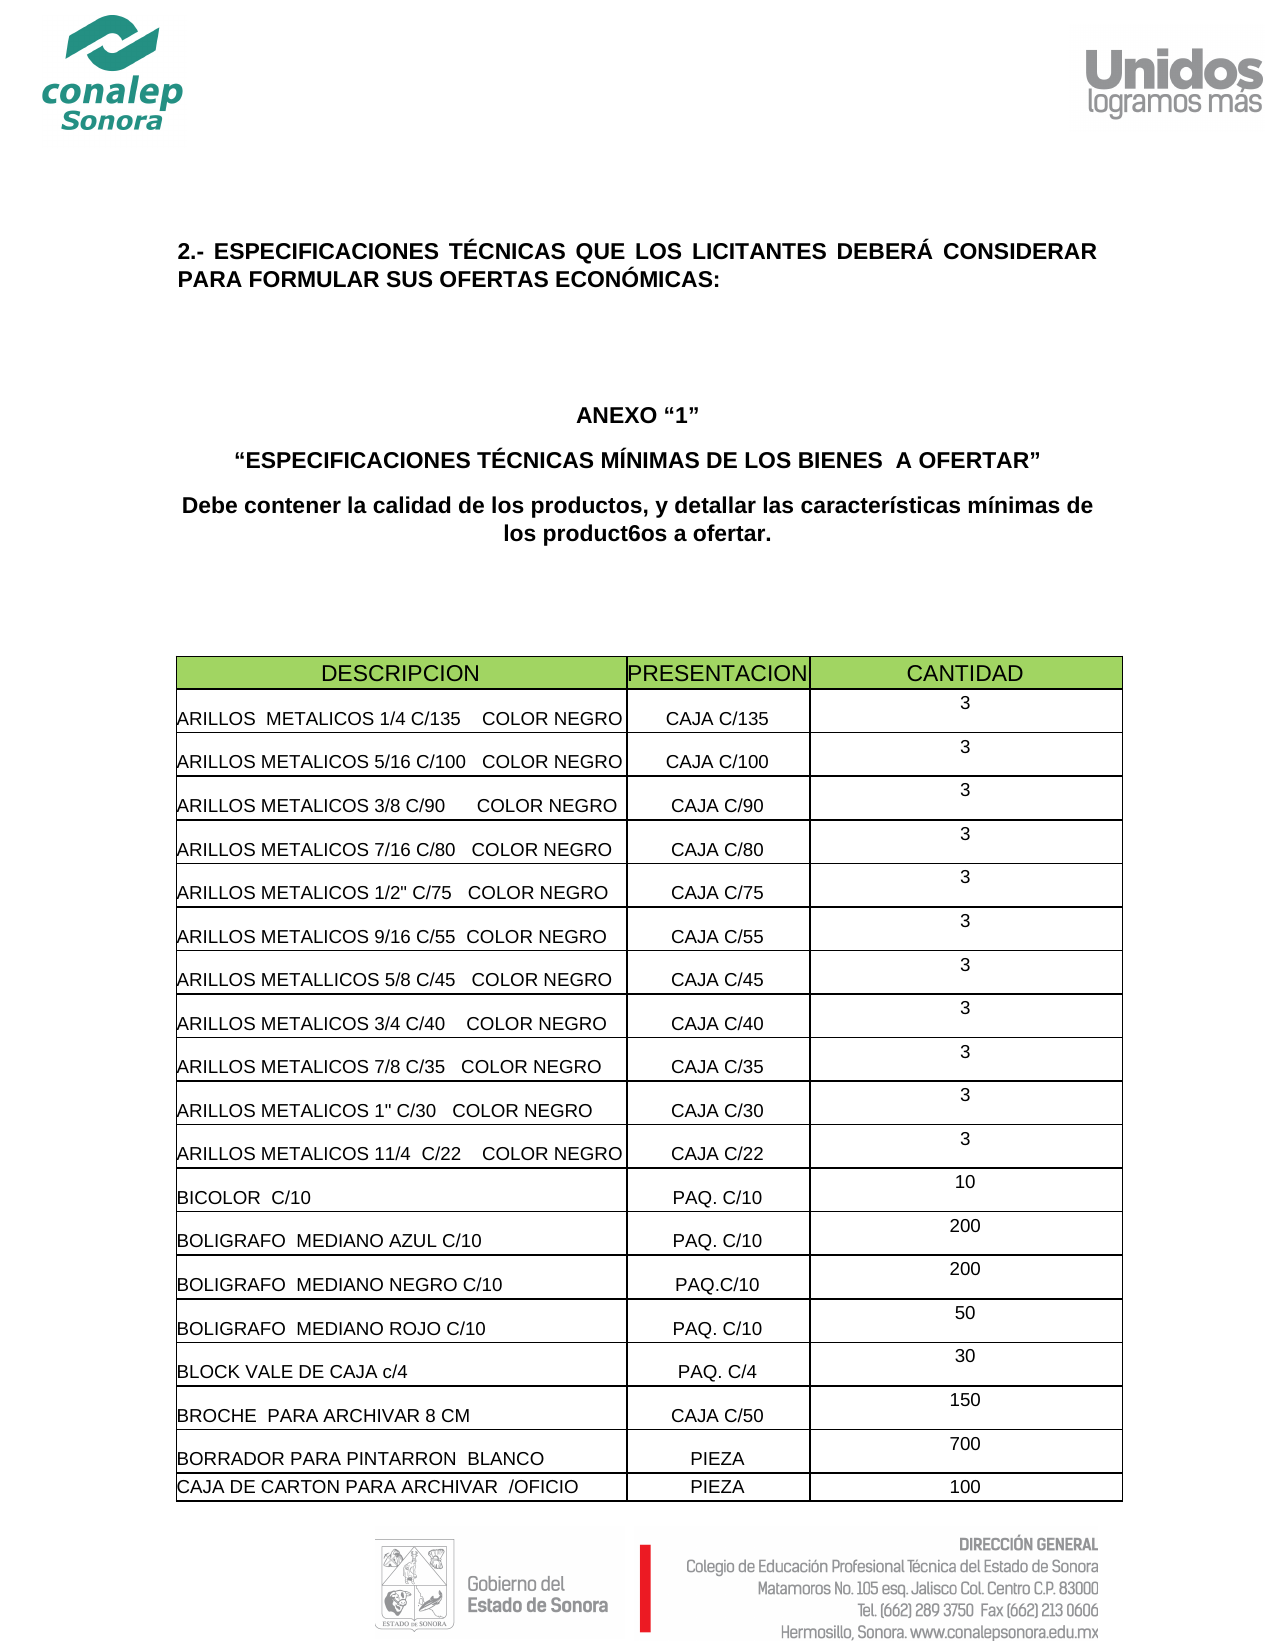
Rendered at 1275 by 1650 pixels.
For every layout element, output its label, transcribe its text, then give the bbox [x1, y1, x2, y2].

table_header PRESENTACION [628, 657, 809, 688]
table_cell CAJA C/80 [628, 821, 809, 862]
table_cell BOLIGRAFO MEDIANO NEGRO C/10 [177, 1256, 626, 1298]
table_cell 3 [811, 995, 1122, 1037]
table_cell 30 [811, 1343, 1122, 1385]
table_cell PAQ. C/10 [628, 1212, 809, 1254]
text 2.- ESPECIFICACIONES TÉCNICAS QUE LOS LICITANTES DEBERÁ CONSIDERAR PARA FORMULAR SUS OFERTAS ECONÓMICAS: [177, 238, 1098, 293]
table_cell ARILLOS METALICOS 9/16 C/55 COLOR NEGRO [177, 908, 626, 949]
table_cell BORRADOR PARA PINTARRON BLANCO [177, 1430, 626, 1472]
table_cell PAQ. C/4 [628, 1343, 809, 1385]
table_cell 10 [811, 1169, 1122, 1211]
table_cell 150 [811, 1387, 1122, 1428]
table_cell ARILLOS METALICOS 1/2" C/75 COLOR NEGRO [177, 864, 626, 906]
table_cell ARILLOS METALICOS 1" C/30 COLOR NEGRO [177, 1082, 626, 1124]
table_cell CAJA C/35 [628, 1038, 809, 1080]
table_cell ARILLOS METALICOS 11/4 C/22 COLOR NEGRO [177, 1125, 626, 1167]
table_cell ARILLOS METALICOS 5/16 C/100 COLOR NEGRO [177, 733, 626, 775]
table_cell 700 [811, 1430, 1122, 1472]
table_cell BLOCK VALE DE CAJA c/4 [177, 1343, 626, 1385]
table_cell CAJA C/40 [628, 995, 809, 1037]
picture [1068, 24, 1265, 132]
table_cell BROCHE PARA ARCHIVAR 8 CM [177, 1387, 626, 1428]
table_cell CAJA C/30 [628, 1082, 809, 1124]
table_cell PAQ. C/10 [628, 1169, 809, 1211]
table_cell ARILLOS METALLICOS 5/8 C/45 COLOR NEGRO [177, 951, 626, 993]
table_cell ARILLOS METALICOS 7/8 C/35 COLOR NEGRO [177, 1038, 626, 1080]
table_cell CAJA C/50 [628, 1387, 809, 1428]
table_cell BICOLOR C/10 [177, 1169, 626, 1211]
table_cell 3 [811, 777, 1122, 819]
table_cell 3 [811, 908, 1122, 949]
table_cell CAJA C/22 [628, 1125, 809, 1167]
table_cell CAJA DE CARTON PARA ARCHIVAR /OFICIO C/TAPA [177, 1474, 626, 1500]
table_cell 3 [811, 1082, 1122, 1124]
table_cell ARILLOS METALICOS 3/8 C/90 COLOR NEGRO [177, 777, 626, 819]
table_cell 3 [811, 821, 1122, 862]
table_cell CAJA C/135 [628, 690, 809, 732]
table_cell ARILLOS METALICOS 3/4 C/40 COLOR NEGRO [177, 995, 626, 1037]
table_cell CAJA C/75 [628, 864, 809, 906]
text ANEXO “1” [177, 402, 1098, 428]
table_cell ARILLOS METALICOS 7/16 C/80 COLOR NEGRO [177, 821, 626, 862]
table_cell 200 [811, 1256, 1122, 1298]
table_cell PIEZA [628, 1430, 809, 1472]
table_cell PAQ.C/10 [628, 1256, 809, 1298]
picture [375, 1526, 625, 1639]
table_header CANTIDAD [811, 657, 1122, 688]
table_header DESCRIPCION [177, 657, 626, 688]
table_cell 200 [811, 1212, 1122, 1254]
table_cell CAJA C/100 [628, 733, 809, 775]
table_cell 3 [811, 690, 1122, 732]
text Debe contener la calidad de los productos, y detallar las características mínimas de los product6os a ofertar. [177, 492, 1098, 547]
table_cell CAJA C/45 [628, 951, 809, 993]
table_cell ARILLOS METALICOS 1/4 C/135 COLOR NEGRO [177, 690, 626, 732]
table_cell PAQ. C/10 [628, 1300, 809, 1341]
table_cell 3 [811, 1038, 1122, 1080]
table_cell PIEZA [628, 1474, 809, 1500]
table_cell 3 [811, 733, 1122, 775]
picture [42, 15, 187, 148]
table_cell BOLIGRAFO MEDIANO AZUL C/10 [177, 1212, 626, 1254]
table_cell 3 [811, 1125, 1122, 1167]
table_cell 100 [811, 1474, 1122, 1500]
table_cell 3 [811, 951, 1122, 993]
table_cell BOLIGRAFO MEDIANO ROJO C/10 [177, 1300, 626, 1341]
table_cell CAJA C/55 [628, 908, 809, 949]
picture [633, 1526, 1098, 1641]
text “ESPECIFICACIONES TÉCNICAS MÍNIMAS DE LOS BIENES A OFERTAR” [177, 447, 1098, 473]
table_cell 50 [811, 1300, 1122, 1341]
table_cell 3 [811, 864, 1122, 906]
table_cell CAJA C/90 [628, 777, 809, 819]
